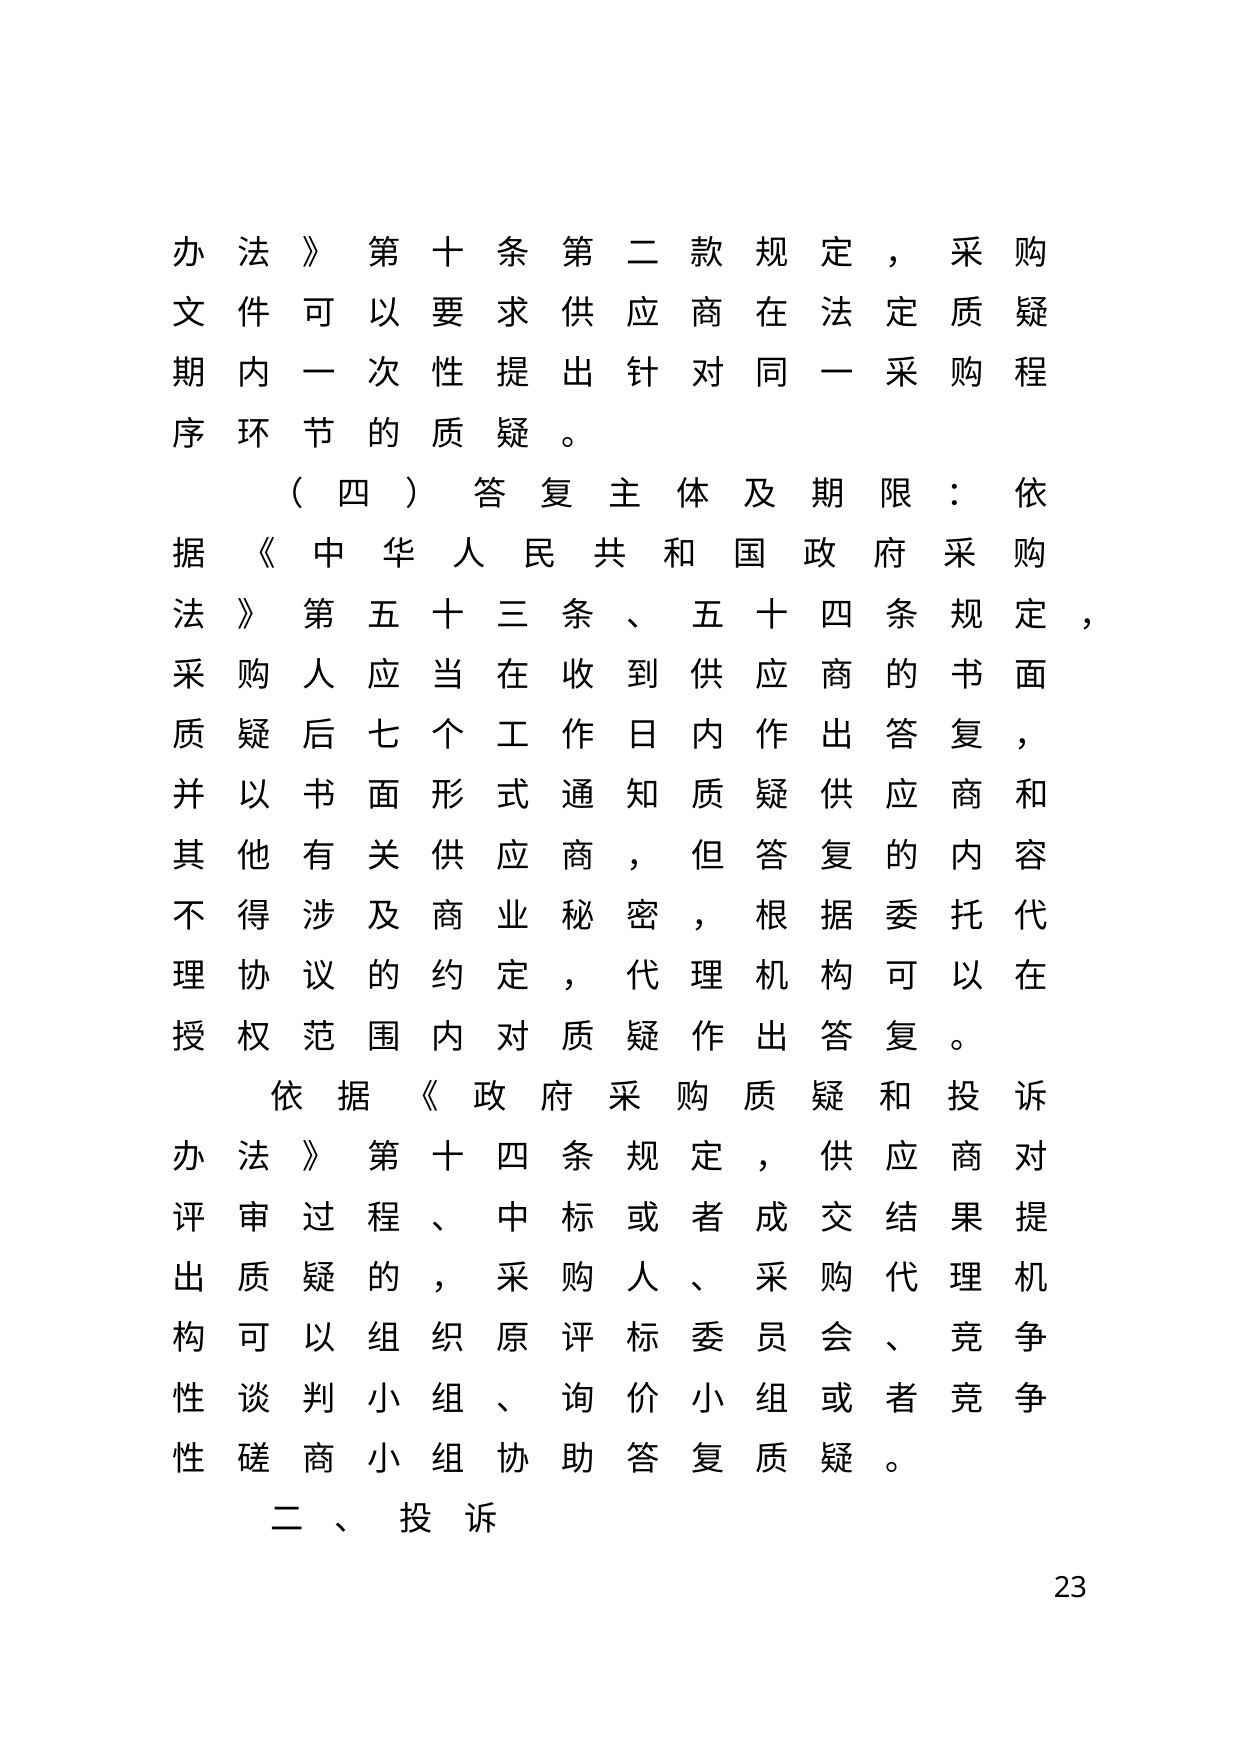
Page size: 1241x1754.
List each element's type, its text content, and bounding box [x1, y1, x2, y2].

text 依据《政府采购质疑和投诉办法》第十四条规定，供应商对评审过程、中标或者成交结果提出质疑的，采购人、采购代理机构可以组织原评标委员会、竞争性谈判小组、询价小组或者竞争性磋商小组协助答复质疑。 [172, 1064, 1079, 1486]
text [172, 219, 1079, 461]
text （四）答复主体及期限：依据《中华人民共和国政府采购法》第五十三条、五十四条规定，采购人应当在收到供应商的书面质疑后七个工作日内作出答复，并以书面形式通知质疑供应商和其他有关供应商，但答复的内容不得涉及商业秘密，根据委托代理协议的约定，代理机构可以在授权范围内对质疑作出答复。 [172, 461, 1079, 1064]
text 二、投诉 [172, 1486, 1079, 1546]
